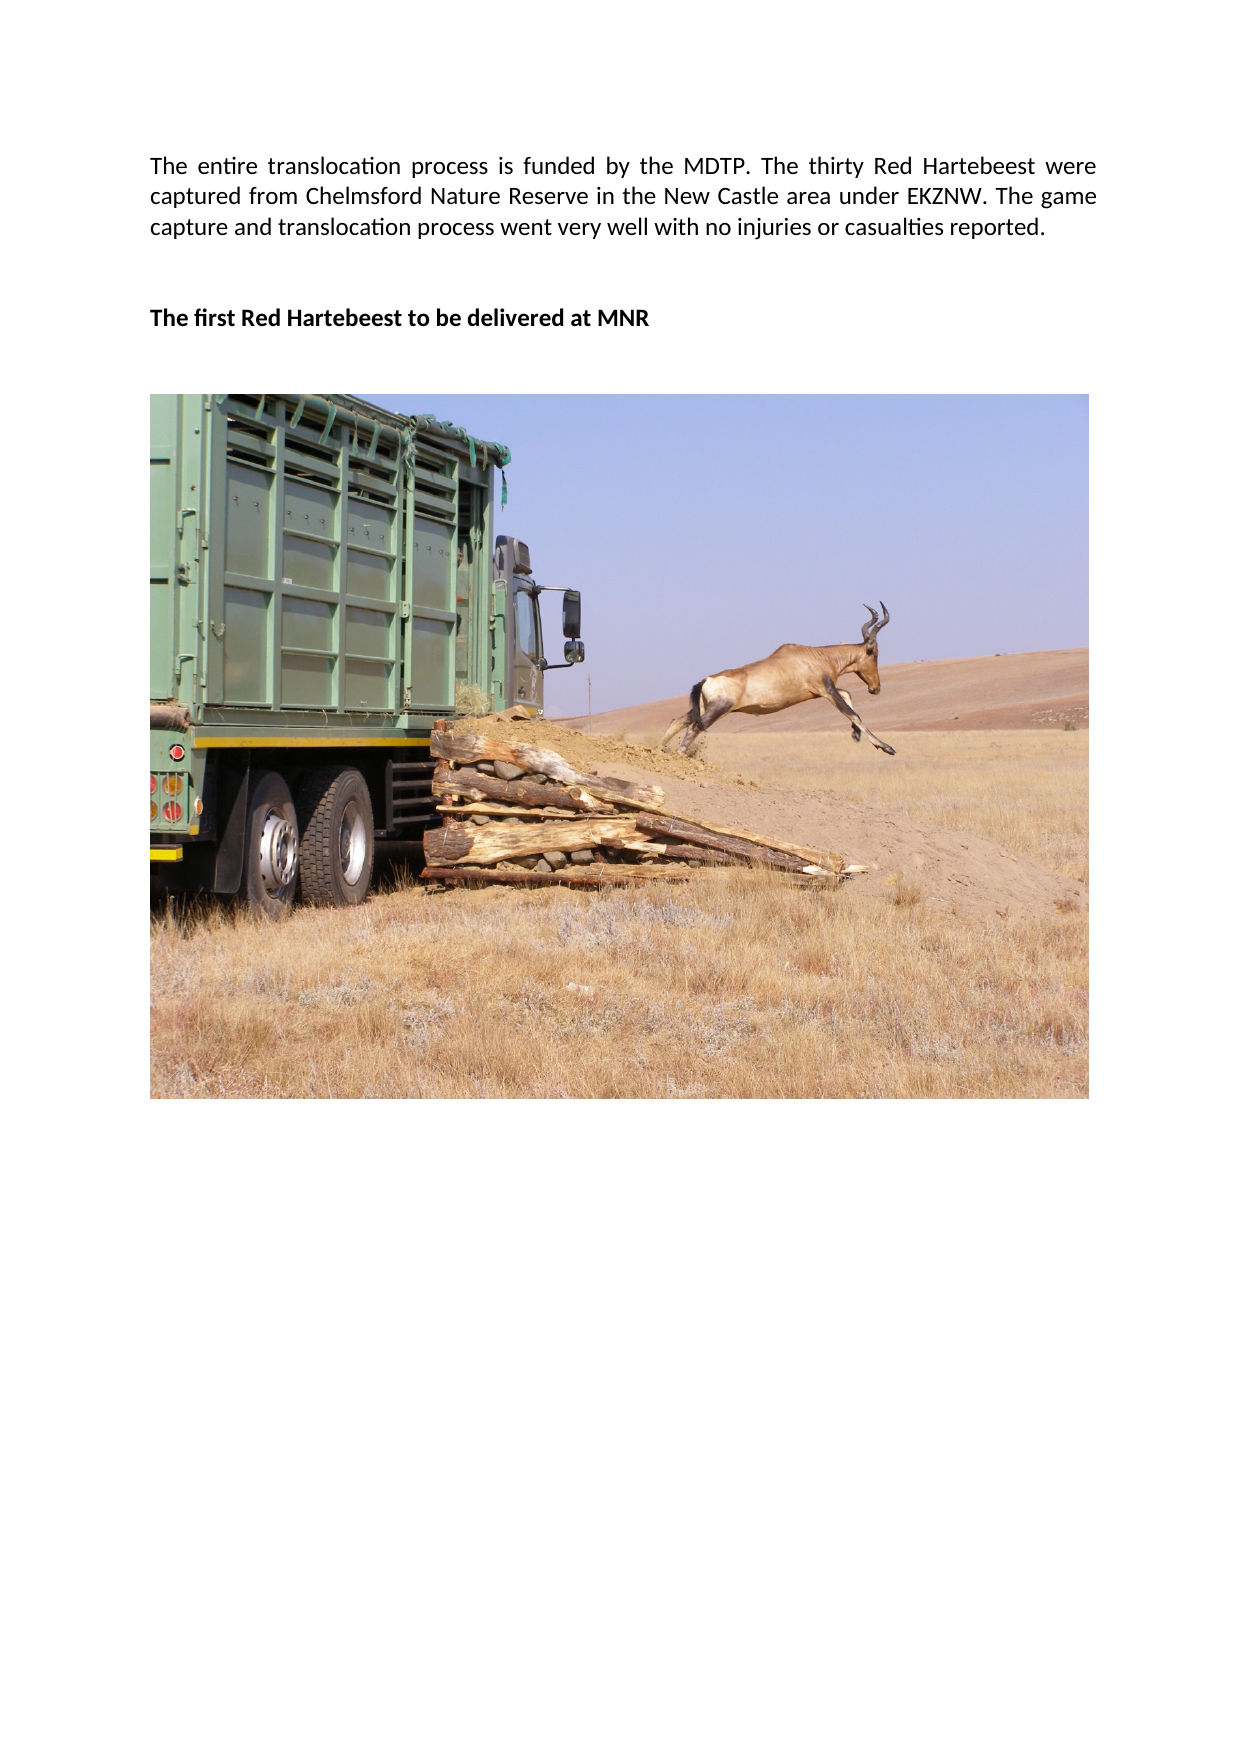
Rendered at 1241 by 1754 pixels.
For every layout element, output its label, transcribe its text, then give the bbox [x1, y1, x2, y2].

picture [150, 394, 1089, 1099]
text The entire translocation process is funded by the MDTP. The thirty Red Hartebeest were captured from Chelmsford Nature Reserve in the New Castle area under EKZNW. The game capture and translocation process went very well with no injuries or casualties reported. [150, 150, 1098, 242]
text The first Red Hartebeest to be delivered at MNR [150, 303, 1098, 333]
